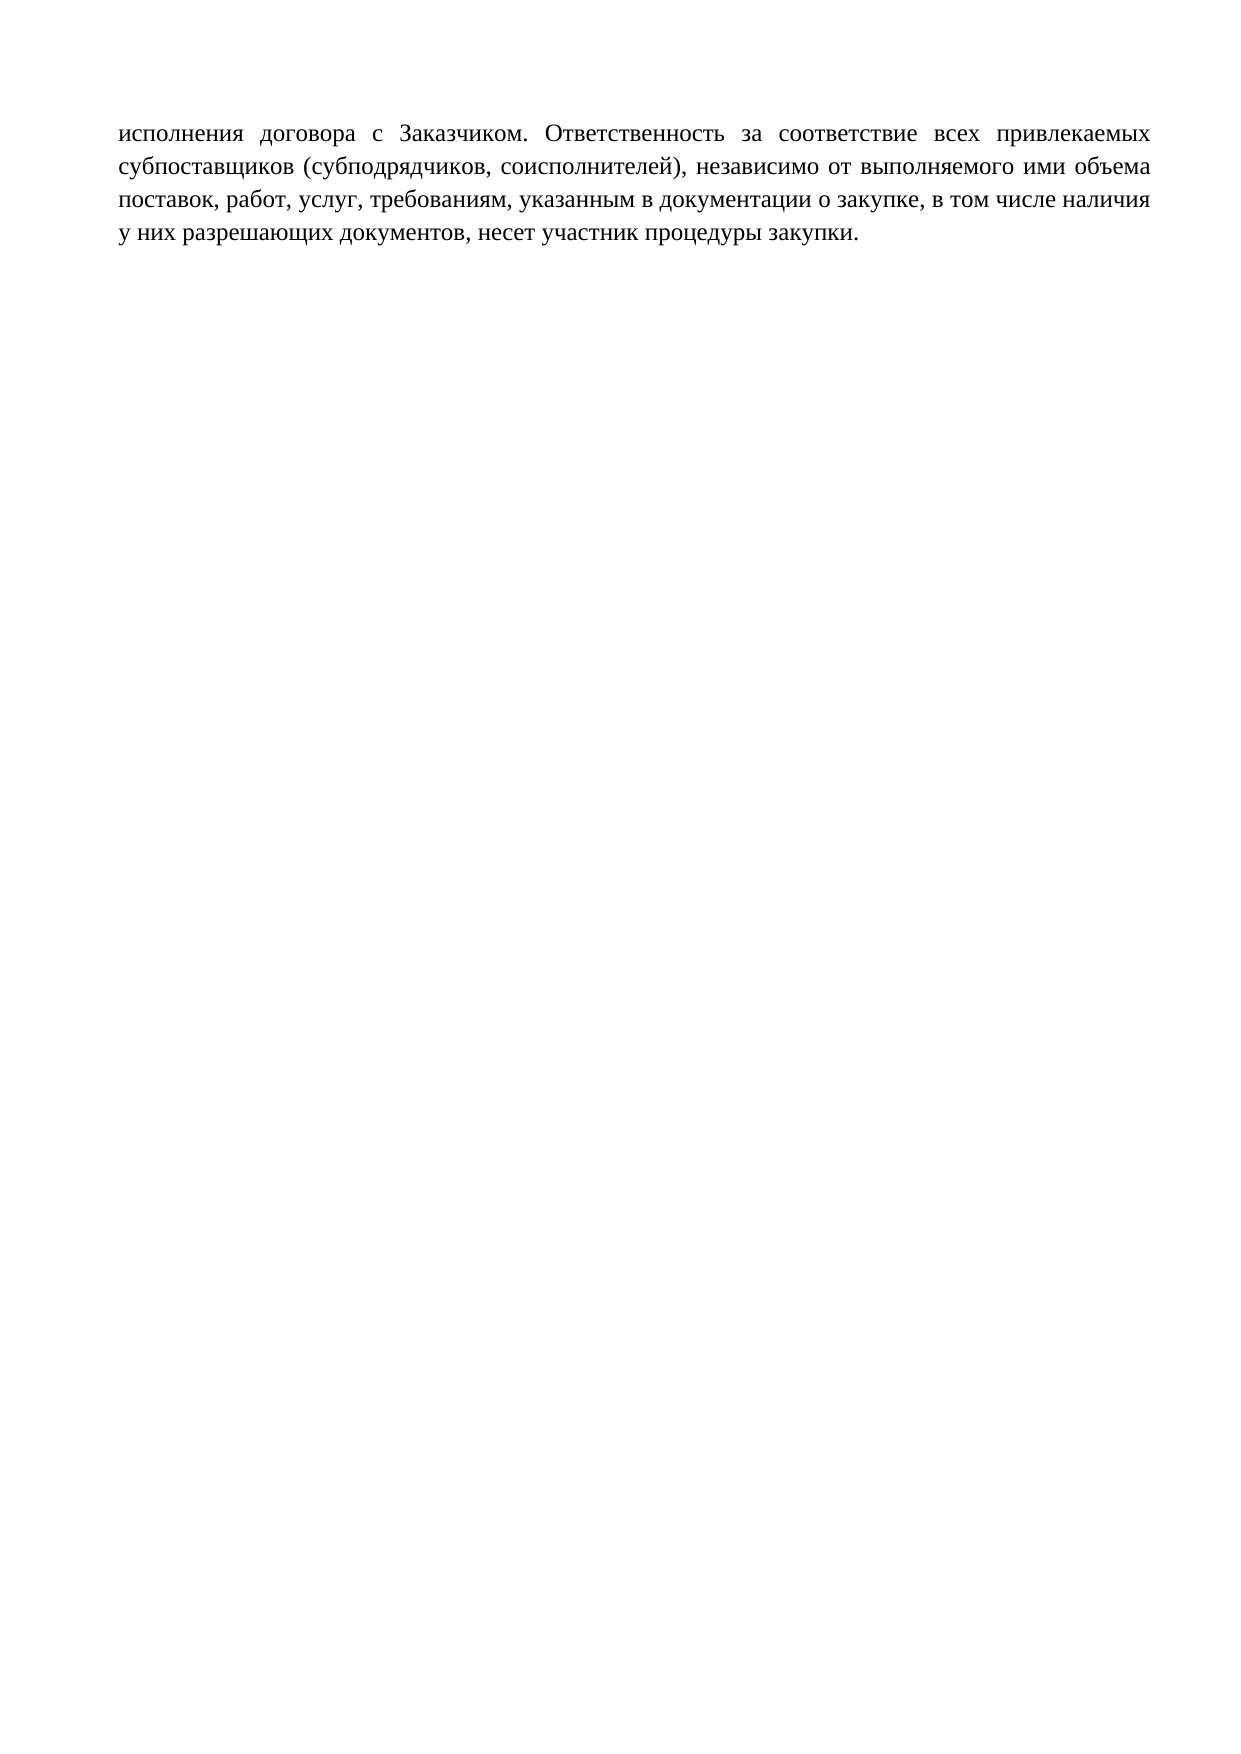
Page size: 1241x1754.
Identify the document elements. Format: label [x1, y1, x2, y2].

text [118, 118, 1152, 246]
